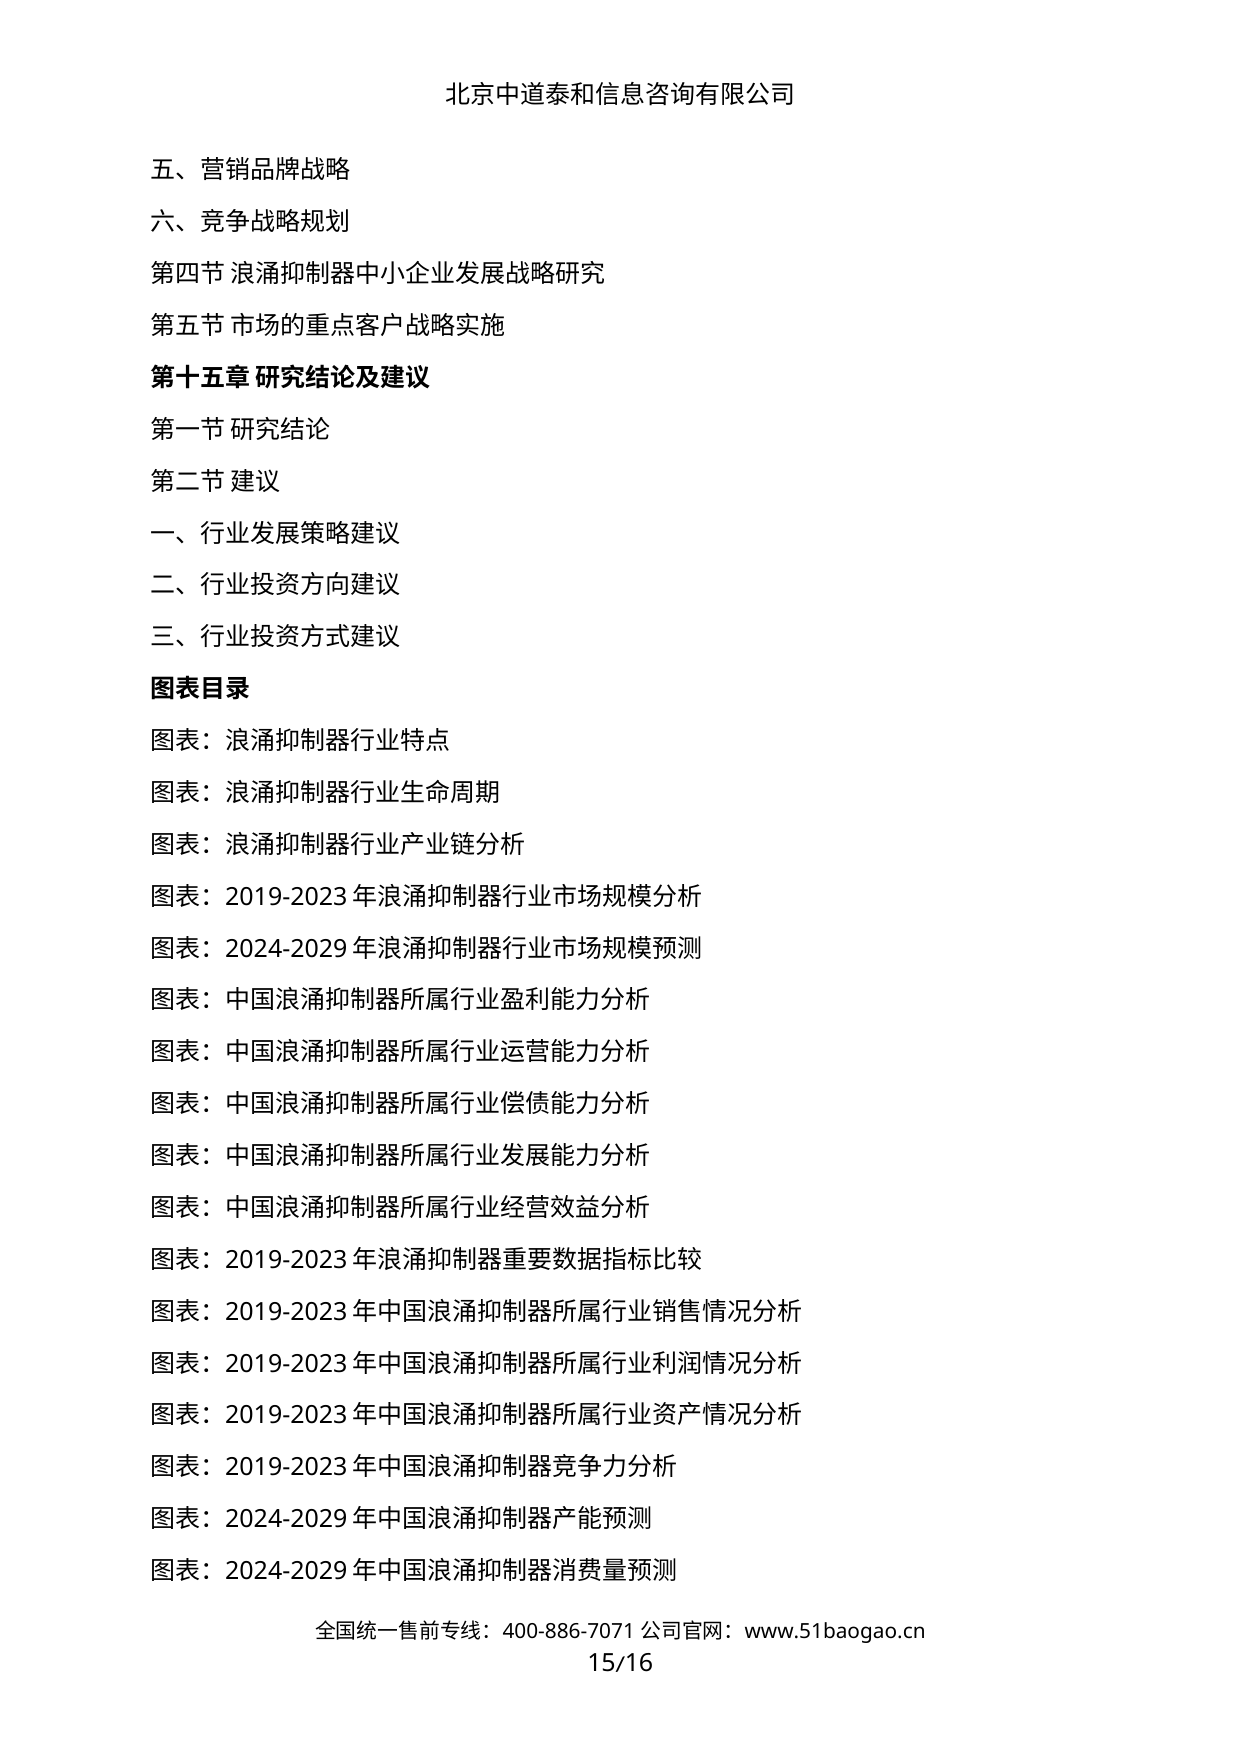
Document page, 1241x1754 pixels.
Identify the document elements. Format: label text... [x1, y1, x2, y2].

text 图表：2019-2023年浪涌抑制器行业市场规模分析 [150, 876, 1090, 912]
text 三、行业投资方式建议 [150, 617, 1090, 653]
text 图表：2024-2029年中国浪涌抑制器消费量预测 [150, 1551, 1090, 1587]
text 图表：浪涌抑制器行业生命周期 [150, 772, 1090, 809]
text 图表：2024-2029年中国浪涌抑制器产能预测 [150, 1499, 1090, 1535]
text 图表：中国浪涌抑制器所属行业盈利能力分析 [150, 980, 1090, 1016]
text 第五节 市场的重点客户战略实施 [150, 306, 1090, 342]
text 图表：中国浪涌抑制器所属行业运营能力分析 [150, 1032, 1090, 1068]
text 图表目录 [150, 669, 1090, 705]
text 第二节 建议 [150, 461, 1090, 497]
text 图表：中国浪涌抑制器所属行业经营效益分析 [150, 1187, 1090, 1224]
text 第四节 浪涌抑制器中小企业发展战略研究 [150, 254, 1090, 290]
text 图表：2024-2029年浪涌抑制器行业市场规模预测 [150, 928, 1090, 964]
text 第十五章 研究结论及建议 [150, 357, 1090, 394]
text 第一节 研究结论 [150, 409, 1090, 446]
text 图表：2019-2023年中国浪涌抑制器所属行业销售情况分析 [150, 1291, 1090, 1327]
text 图表：浪涌抑制器行业特点 [150, 721, 1090, 757]
text 二、行业投资方向建议 [150, 565, 1090, 601]
text 一、行业发展策略建议 [150, 513, 1090, 549]
text 图表：浪涌抑制器行业产业链分析 [150, 824, 1090, 861]
text 图表：中国浪涌抑制器所属行业发展能力分析 [150, 1136, 1090, 1172]
text 图表：2019-2023年浪涌抑制器重要数据指标比较 [150, 1239, 1090, 1276]
text 图表：中国浪涌抑制器所属行业偿债能力分析 [150, 1084, 1090, 1120]
text 图表：2019-2023年中国浪涌抑制器所属行业资产情况分析 [150, 1395, 1090, 1431]
text 六、竞争战略规划 [150, 202, 1090, 238]
text 五、营销品牌战略 [150, 150, 1090, 186]
text 图表：2019-2023年中国浪涌抑制器竞争力分析 [150, 1447, 1090, 1483]
text 图表：2019-2023年中国浪涌抑制器所属行业利润情况分析 [150, 1343, 1090, 1379]
